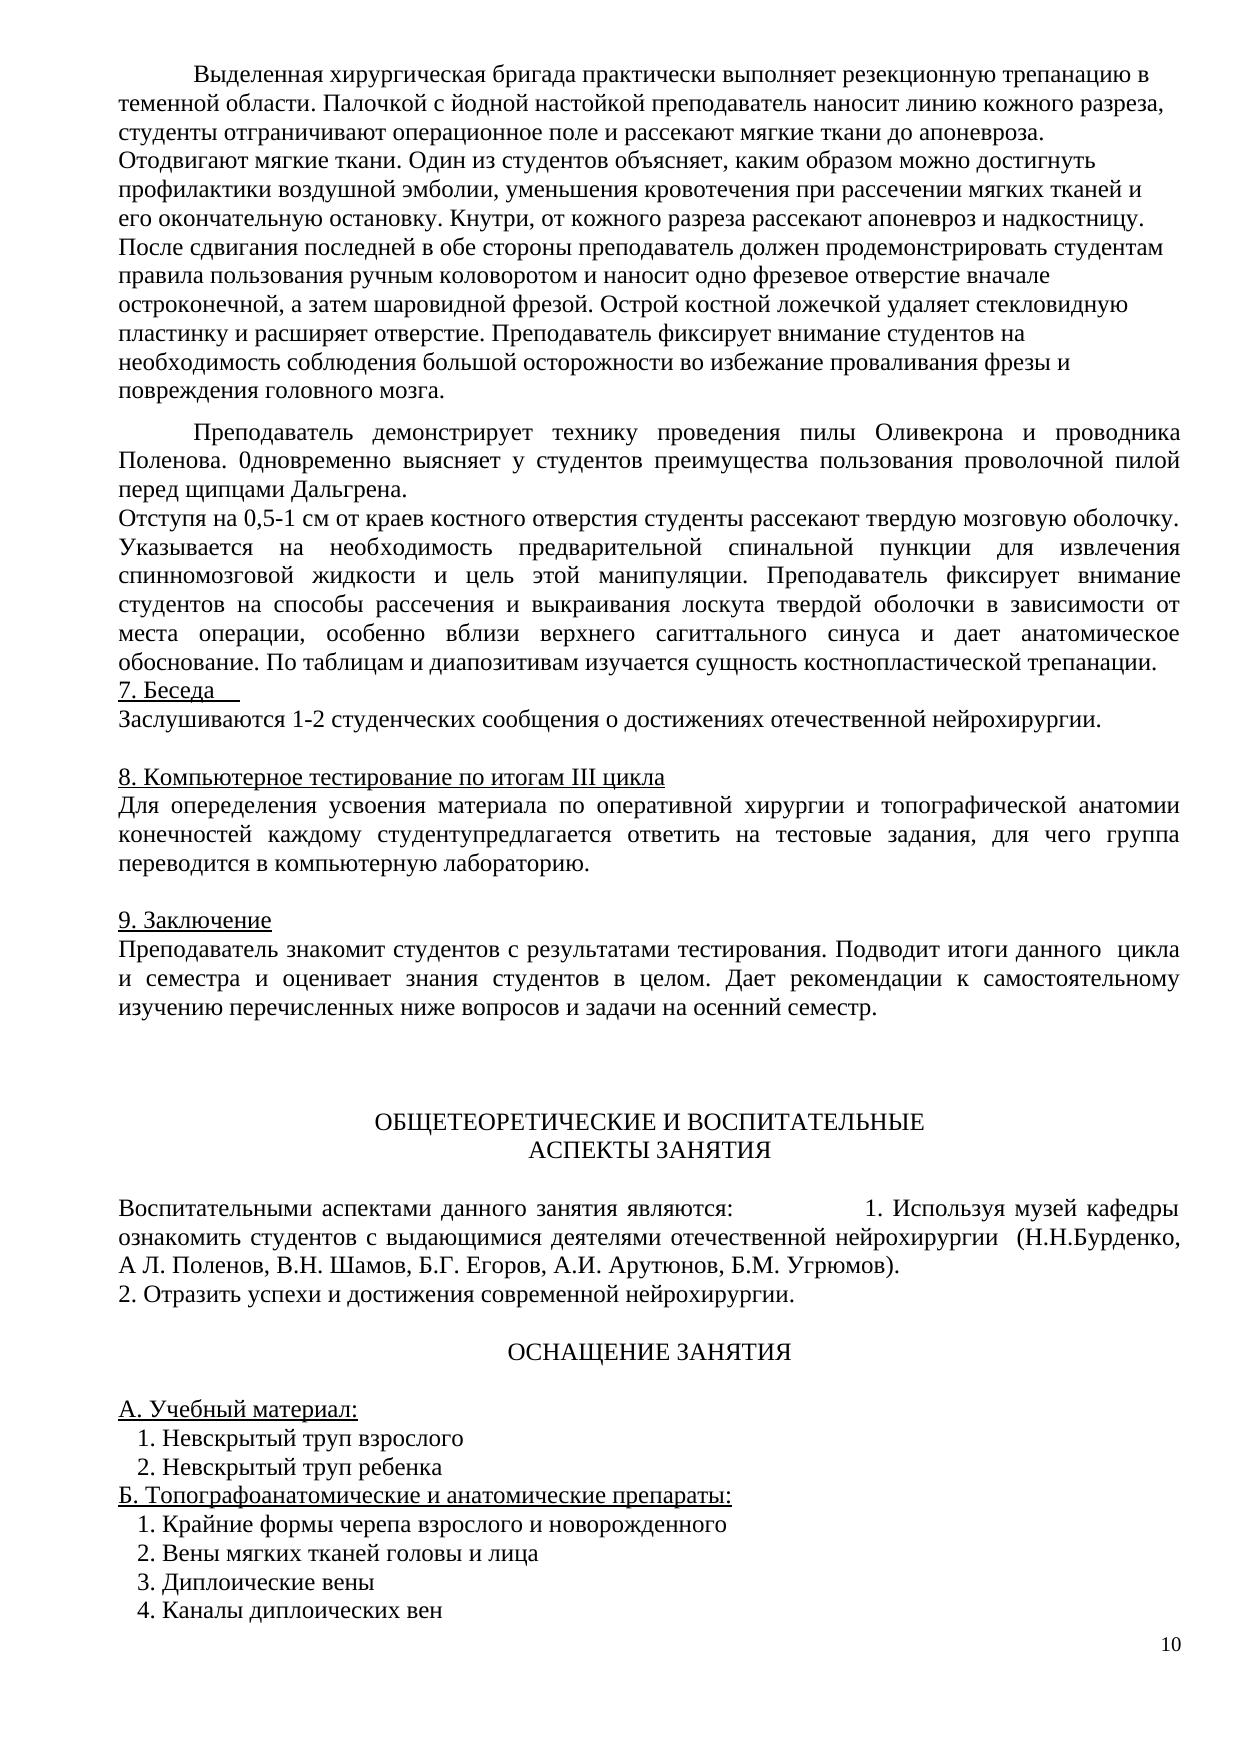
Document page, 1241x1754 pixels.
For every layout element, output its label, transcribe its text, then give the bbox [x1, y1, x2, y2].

text Заслушиваются 1-2 студенческих сообщения о достижениях отечественной нейрохирургии. [118, 704, 1181, 733]
text АСПЕКТЫ ЗАНЯТИЯ [118, 1135, 1181, 1164]
text 8. Компьютерное тестирование по итогам III цикла [118, 762, 1181, 790]
text 1. Крайние формы черепа взрослого и новорожденного [118, 1509, 1181, 1538]
text 9. Заключение [118, 905, 1181, 934]
text Преподаватель демонстрирует технику проведения пилы Оливекрона и проводника Поленова. 0дновременно выясняет у студентов преимущества пользования проволочной пилой перед щипцами Дальгрена. [118, 417, 1181, 503]
text Б. Топографоанатомические и анатомические препараты: [118, 1480, 1181, 1509]
text 2. Вены мягких тканей головы и лица [118, 1538, 1181, 1567]
text 3. Диплоические вены [118, 1567, 1181, 1595]
text 1. Невскрытый труп взрослого [118, 1423, 1181, 1452]
text ОСНАЩЕНИЕ ЗАНЯТИЯ [118, 1337, 1181, 1365]
text 7. Беседа [118, 675, 1181, 704]
text Преподаватель знакомит студентов с результатами тестирования. Подводит итоги данного цикла и семестра и оценивает знания студентов в целом. Дает рекомендации к самостоятельному изучению перечисленных ниже вопросов и задачи на осенний семестр. [118, 934, 1181, 1020]
text А. Учебный материал: [118, 1394, 1181, 1423]
text ОБЩЕТЕОРЕТИЧЕСКИЕ И ВОСПИТАТЕЛЬНЫЕ [118, 1107, 1181, 1135]
text 2. Отразить успехи и достижения современной нейрохирургии. [118, 1279, 1181, 1308]
text Отступя на 0,5- от краев костного отверстия студенты рассекают твердую мозговую оболочку. Указывается на необходимость предварительной спинальной пункции для извлечения спинномозговой жидкости и цель этой манипуляции. Преподаватель фиксирует внимание студентов на способы рассечения и выкраивания лоскута твердой оболочки в зависимости от места операции, особенно вблизи верхнего сагиттального синуса и дает анатомическое обоснование. По таблицам и диапозитивам изучается сущность костнопластической трепанации. [118, 503, 1181, 675]
text 2. Невскрытый труп ребенка [118, 1452, 1181, 1480]
text Для опеределения усвоения материала по оперативной хирургии и топографической анатомии конечностей каждому студентупредлагается ответить на тестовые задания, для чего группа переводится в компьютерную лабораторию. [118, 790, 1181, 877]
text Выделенная хирургическая бригада практически выполняет резекционную трепанацию в теменной области. Палочкой с йодной настойкой преподаватель наносит линию кожного разреза, студенты отграничивают операционное поле и рассекают мягкие ткани до апоневроза. Отодвигают мягкие ткани. Один из студентов объясняет, каким образом можно достигнуть профилактики воздушной эмболии, уменьшения кровотечения при рассечении мягких тканей и его окончательную остановку. Кнутри, от кожного разреза рассекают апоневроз и надкостницу. После сдвигания последней в обе стороны преподаватель должен продемонстрировать студентам правила пользования ручным коловоротом и наносит одно фрезевое отверстие вначале остроконечной, а затем шаровидной фрезой. Острой костной ложечкой удаляет стекловидную пластинку и расширяет отверстие. Преподаватель фиксирует внимание студентов на необходимость соблюдения большой осторожности во избежание проваливания фрезы и повреждения головного мозга. [118, 59, 1181, 404]
text 4. Каналы диплоических вен [118, 1595, 1181, 1624]
text Воспитательными аспектами данного занятия являются: 1. Используя музей кафедры ознакомить студентов с выдающимися деятелями отечественной нейрохирургии (Н.Н.Бурденко, А Л. Поленов, В.Н. Шамов, Б.Г. Егоров, А.И. Арутюнов, Б.М. Угрюмов). [118, 1193, 1181, 1279]
